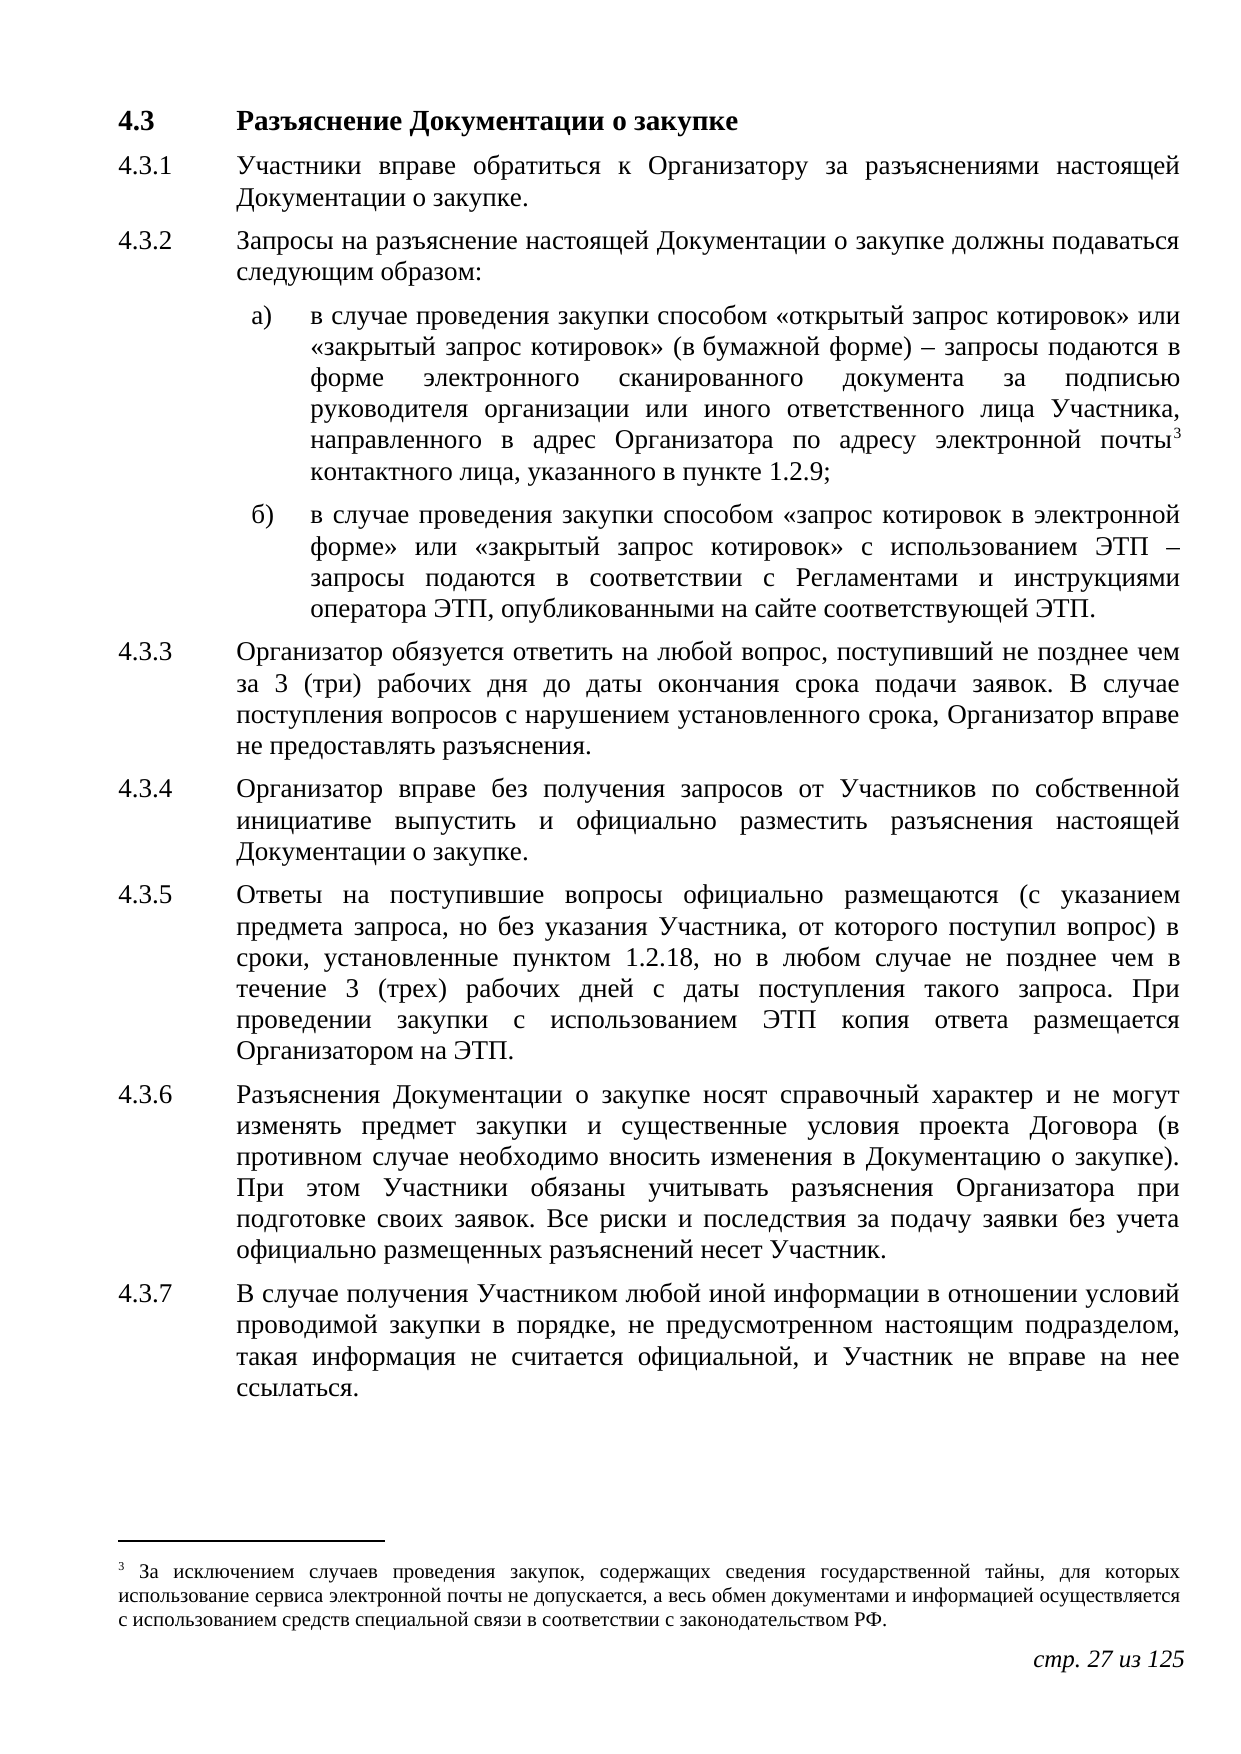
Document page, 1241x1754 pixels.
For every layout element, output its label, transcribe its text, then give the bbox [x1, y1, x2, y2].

text Запросы на разъяснение настоящей Документации о закупке должны подаваться следующим образом: [118, 224, 1181, 287]
text в случае проведения закупки способом «запрос котировок в электронной форме» или «закрытый запрос котировок» с использованием ЭТП – запросы подаются в соответствии с Регламентами и инструкциями оператора ЭТП, опубликованными на сайте соответствующей ЭТП. [251, 498, 1181, 623]
subtitle Разъяснение Документации о закупке [118, 103, 1181, 137]
text Участники вправе обратиться к Организатору за разъяснениями настоящей Документации о закупке. [118, 149, 1181, 212]
text В случае получения Участником любой иной информации в отношении условий проводимой закупки в порядке, не предусмотренном настоящим подразделом, такая информация не считается официальной, и Участник не вправе на нее ссылаться. [118, 1277, 1181, 1402]
text Разъяснения Документации о закупке носят справочный характер и не могут изменять предмет закупки и существенные условия проекта Договора (в противном случае необходимо вносить изменения в Документацию о закупке). При этом Участники обязаны учитывать разъяснения Организатора при подготовке своих заявок. Все риски и последствия за подачу заявки без учета официально размещенных разъяснений несет Участник. [118, 1078, 1181, 1265]
text Ответы на поступившие вопросы официально размещаются (с указанием предмета запроса, но без указания Участника, от которого поступил вопрос) в сроки, установленные пунктом 1.2.18, но в любом случае не позднее чем в течение 3 (трех) рабочих дней с даты поступления такого запроса. При проведении закупки с использованием ЭТП копия ответа размещается Организатором на ЭТП. [118, 878, 1181, 1065]
text Организатор обязуется ответить на любой вопрос, поступивший не позднее чем за 3 (три) рабочих дня до даты окончания срока подачи заявок. В случае поступления вопросов с нарушением установленного срока, Организатор вправе не предоставлять разъяснения. [118, 636, 1181, 760]
text в случае проведения закупки способом «открытый запрос котировок» или «закрытый запрос котировок» (в бумажной форме) – запросы подаются в форме электронного сканированного документа за подписью руководителя организации или иного ответственного лица Участника, направленного в адрес Организатора по адресу электронной почты контактного лица, указанного в пункте 1.2.9; [251, 299, 1181, 486]
text Организатор вправе без получения запросов от Участников по собственной инициативе выпустить и официально разместить разъяснения настоящей Документации о закупке. [118, 773, 1181, 866]
